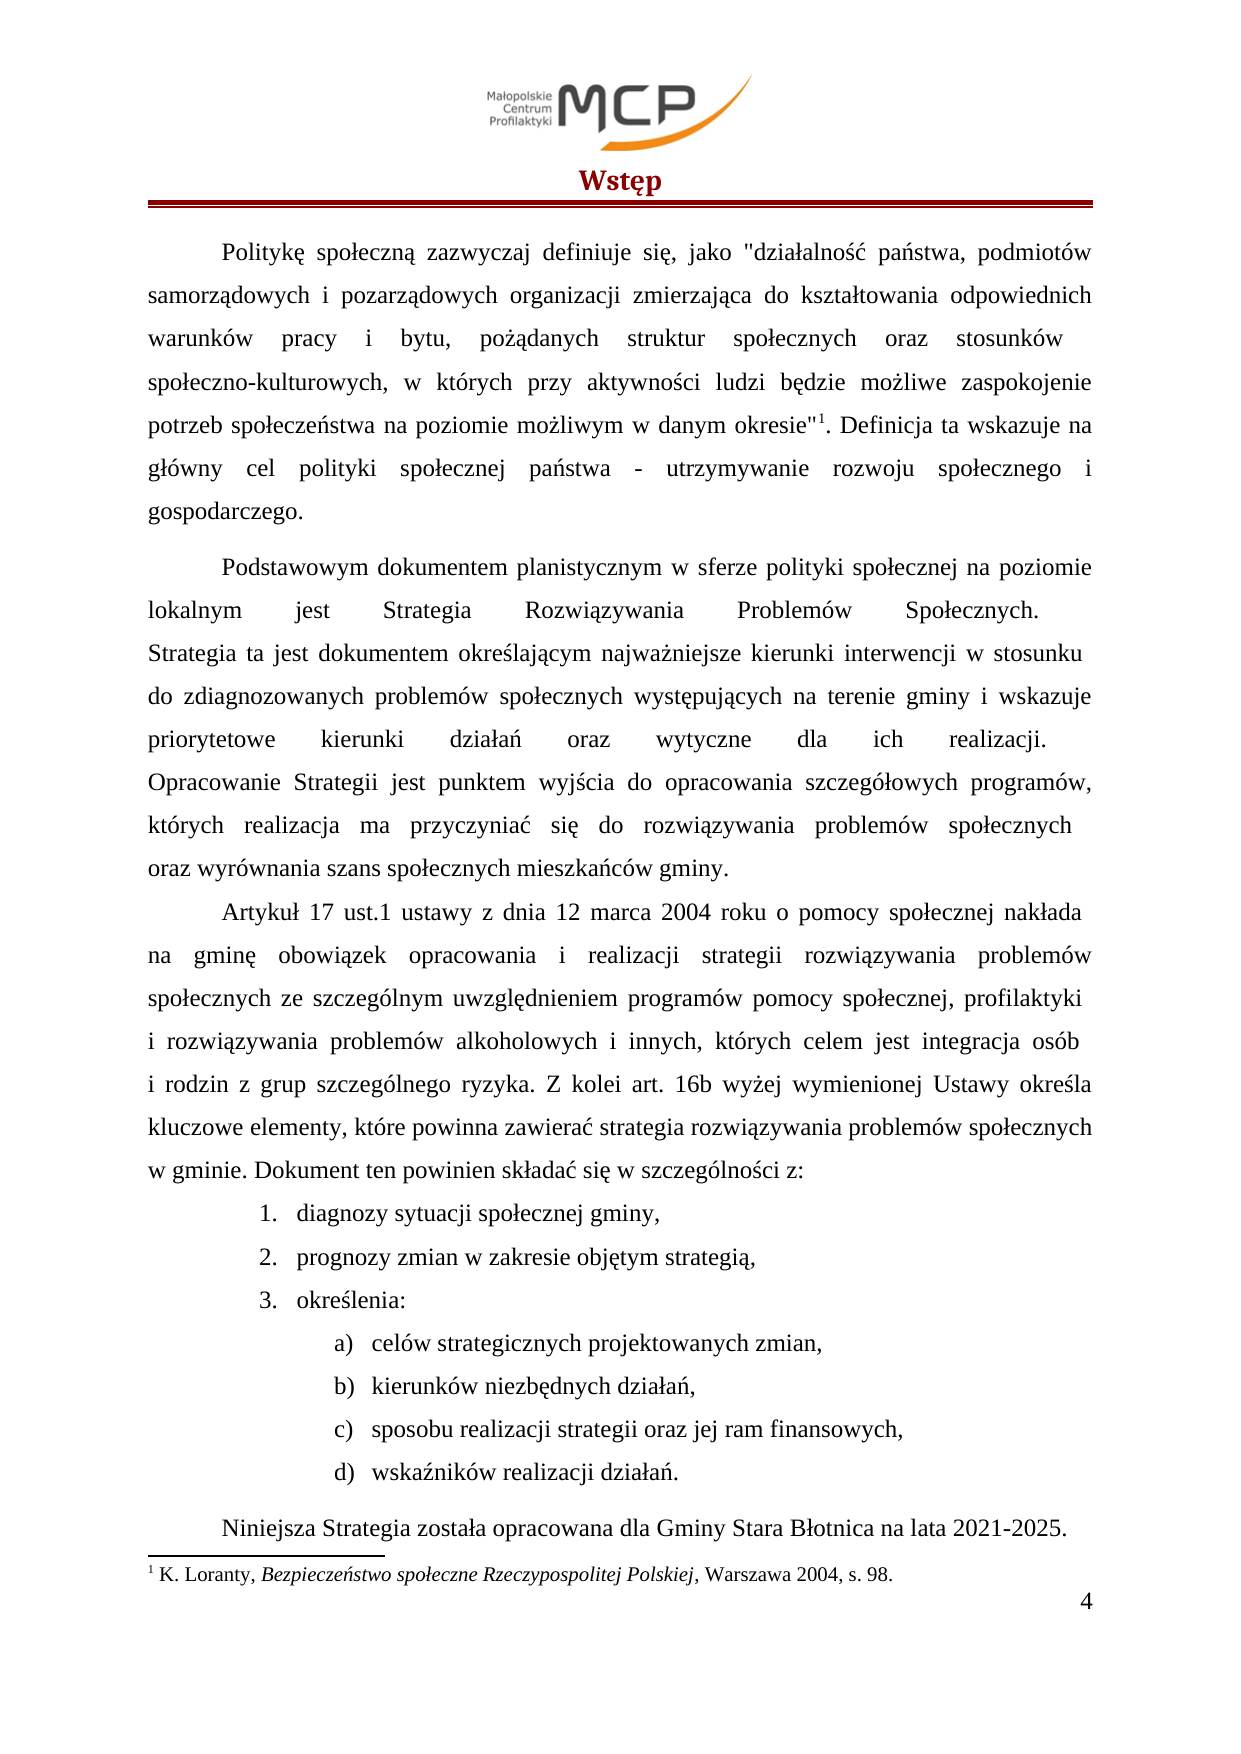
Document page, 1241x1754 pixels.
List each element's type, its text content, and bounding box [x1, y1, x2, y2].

picture [485, 73, 755, 152]
text Podstawowym dokumentem planistycznym w sferze polityki społecznej na poziomie lokalnym jest Strategia Rozwiązywania Problemów Społecznych. Strategia ta jest dokumentem określającym najważniejsze kierunki interwencji w stosunku do zdiagnozowanych problemów społecznych występujących na terenie gminy i wskazuje priorytetowe kierunki działań oraz wytyczne dla ich realizacji. Opracowanie Strategii jest punktem wyjścia do opracowania szczegółowych programów, których realizacja ma przyczyniać się do rozwiązywania problemów społecznych oraz wyrównania szans społecznych mieszkańców gminy. [148, 552, 1093, 882]
text Niniejsza Strategia została opracowana dla Gminy Stara Błotnica na lata 2021-2025. [148, 1513, 1093, 1542]
list sposobu realizacji strategii oraz jej ram finansowych, [334, 1414, 1093, 1443]
text Politykę społeczną zazwyczaj definiuje się, jako "działalność państwa, podmiotów samorządowych i pozarządowych organizacji zmierzająca do kształtowania odpowiednich warunków pracy i bytu, pożądanych struktur społecznych oraz stosunków społeczno-kulturowych, w których przy aktywności ludzi będzie możliwe zaspokojenie potrzeb społeczeństwa na poziomie możliwym w danym okresie". Definicja ta wskazuje na główny cel polityki społecznej państwa - utrzymywanie rozwoju społecznego i gospodarczego. [148, 237, 1093, 525]
list celów strategicznych projektowanych zmian, [334, 1328, 1093, 1357]
subtitle Wstęp [148, 164, 1093, 200]
list diagnozy sytuacji społecznej gminy, [259, 1198, 1093, 1227]
list kierunków niezbędnych działań, [334, 1371, 1093, 1400]
list prognozy zmian w zakresie objętym strategią, [259, 1242, 1093, 1270]
text Artykuł 17 ust.1 ustawy z dnia 12 marca 2004 roku o pomocy społecznej nakłada na gminę obowiązek opracowania i realizacji strategii rozwiązywania problemów społecznych ze szczególnym uwzględnieniem programów pomocy społecznej, profilaktyki i rozwiązywania problemów alkoholowych i innych, których celem jest integracja osób i rodzin z grup szczególnego ryzyka. Z kolei art. 16b wyżej wymienionej Ustawy określa kluczowe elementy, które powinna zawierać strategia rozwiązywania problemów społecznych w gminie. Dokument ten powinien składać się w szczególności z: [148, 897, 1093, 1184]
list określenia: [259, 1285, 1093, 1313]
list wskaźników realizacji działań. [334, 1457, 1093, 1486]
